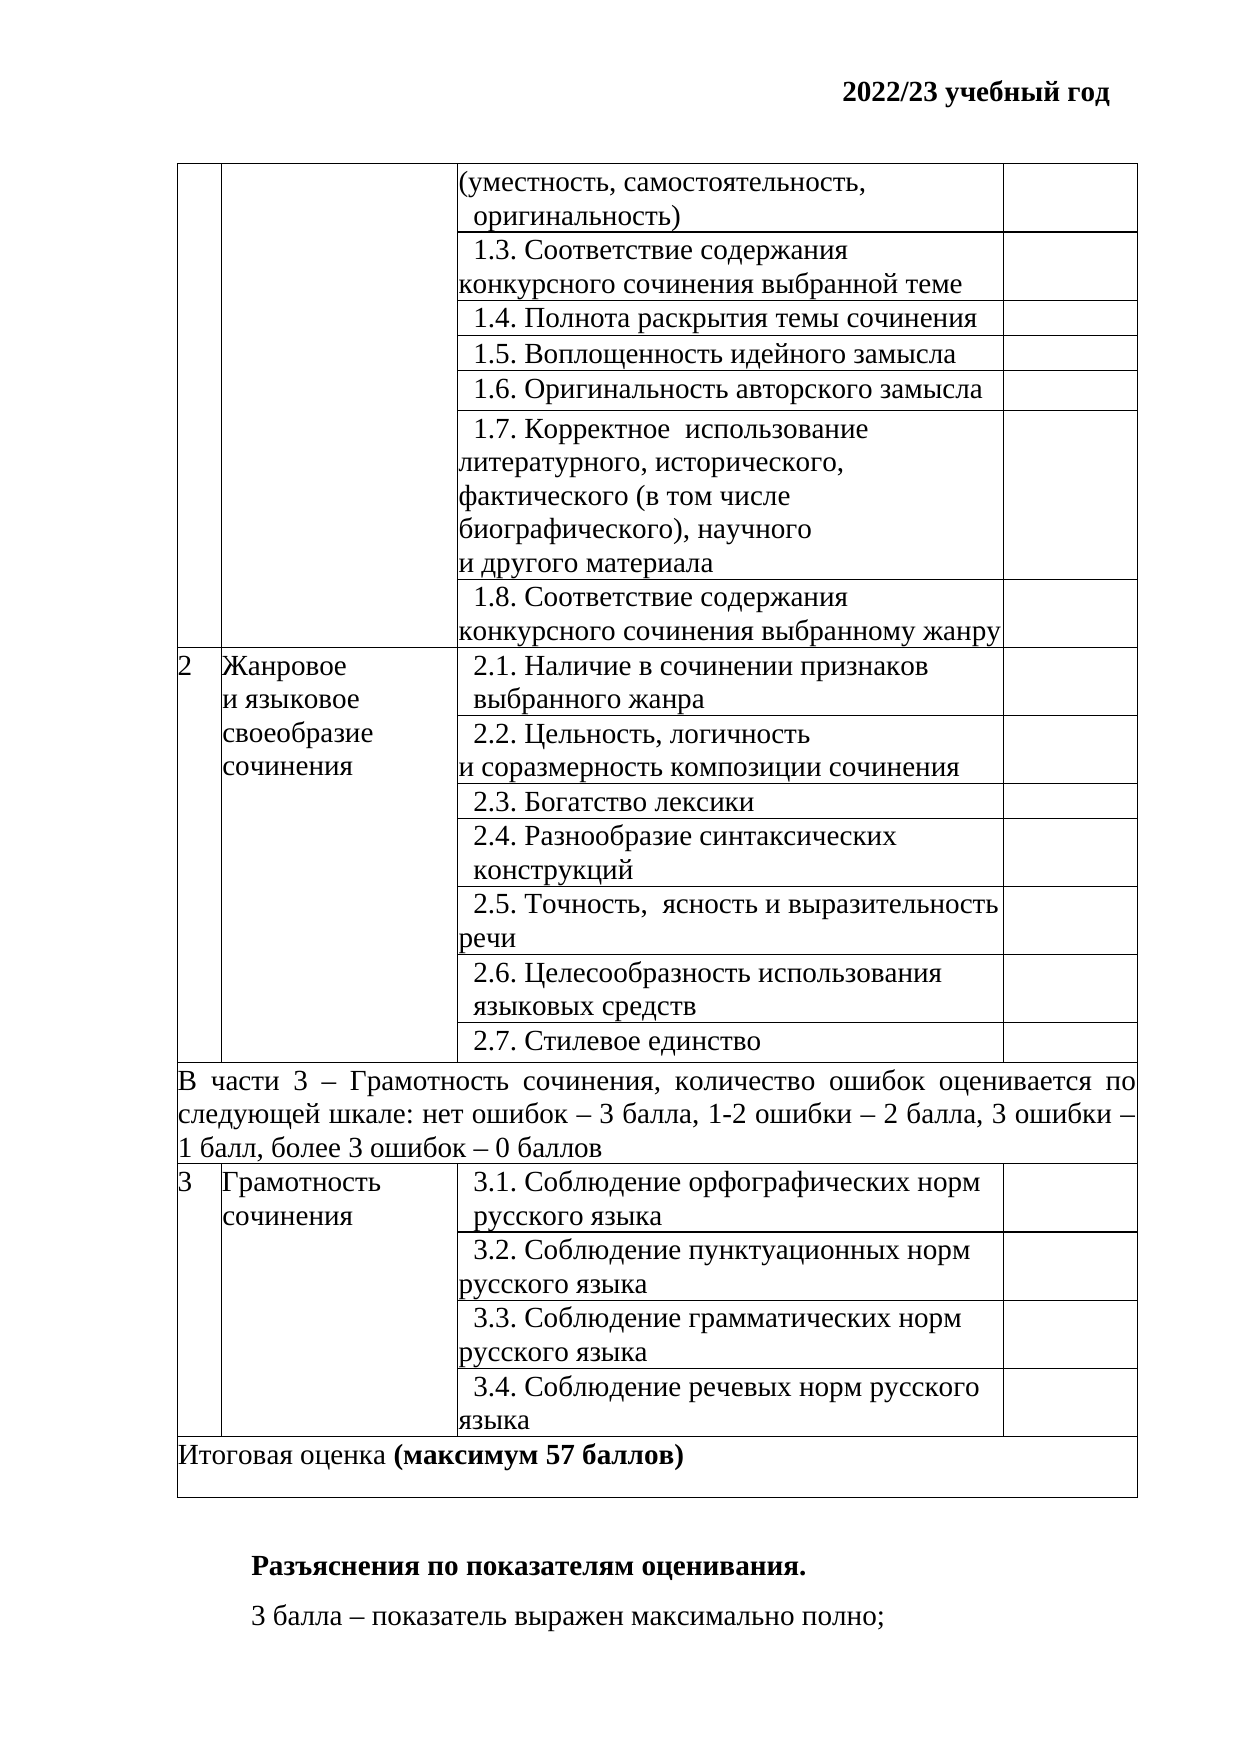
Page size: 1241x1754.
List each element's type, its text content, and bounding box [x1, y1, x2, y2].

table_cell 2.5. Точность, ясность и выразительность речи [458, 887, 1003, 954]
table_cell 2.1. Наличие в сочинении признаков выбранного жанра [458, 648, 1003, 715]
table_cell [1004, 411, 1137, 578]
table_cell Итоговая оценка (максимум 57 баллов) [178, 1437, 1137, 1497]
table_cell 1.5. Воплощенность идейного замысла [458, 336, 1003, 370]
table_cell [1004, 1164, 1137, 1231]
table_cell [1004, 301, 1137, 335]
table_cell 1.4. Полнота раскрытия темы сочинения [458, 301, 1003, 335]
table_cell [1004, 580, 1137, 647]
table_cell [1004, 233, 1137, 299]
table_cell 3.4. Соблюдение речевых норм русского языка [458, 1369, 1003, 1436]
text 3 балла – показатель выражен максимально полно; [177, 1598, 1152, 1632]
table_cell [1004, 371, 1137, 410]
table_cell [1004, 164, 1137, 231]
table_cell 3 [178, 1164, 221, 1436]
table_cell [1004, 1023, 1137, 1062]
table_cell [1004, 1369, 1137, 1436]
table_cell 1.7. Корректное использование литературного, исторического, фактического (в том числе биографического), научного и другого материала [458, 411, 1003, 578]
table_cell Жанровое и языковое своеобразие сочинения [222, 648, 457, 1062]
table_cell 3.1. Соблюдение орфографических норм русского языка [458, 1164, 1003, 1231]
table_cell [1004, 819, 1137, 886]
table_cell 1.8. Соответствие содержания конкурсного сочинения выбранному жанру [458, 580, 1003, 647]
table_cell 3.2. Соблюдение пунктуационных норм русского языка [458, 1233, 1003, 1299]
table_cell 2.2. Цельность, логичность и соразмерность композиции сочинения [458, 716, 1003, 783]
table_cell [458, 164, 1003, 231]
table_cell 2.6. Целесообразность использования языковых средств [458, 955, 1003, 1022]
table_cell 1.3. Соответствие содержания конкурсного сочинения выбранной теме [458, 233, 1003, 299]
table_cell 2.7. Стилевое единство [458, 1023, 1003, 1062]
table_cell [1004, 784, 1137, 817]
table_cell В части 3 – Грамотность сочинения, количество ошибок оценивается по следующей шкале: нет ошибок – 3 балла, 1-2 ошибки – 2 балла, 3 ошибки – 1 балл, более 3 ошибок – 0 баллов [178, 1063, 1137, 1163]
table_cell [1004, 887, 1137, 954]
table_cell 2 [178, 648, 221, 1062]
table_cell [1004, 955, 1137, 1022]
table_cell [1004, 648, 1137, 715]
table_cell [1004, 336, 1137, 370]
table_cell [1004, 1233, 1137, 1299]
text Разъяснения по показателям оценивания. [177, 1548, 1152, 1582]
table_cell 3.3. Соблюдение грамматических норм русского языка [458, 1301, 1003, 1368]
table_cell 1.6. Оригинальность авторского замысла [458, 371, 1003, 410]
table_cell [1004, 716, 1137, 783]
table_cell 2.3. Богатство лексики [458, 784, 1003, 817]
table_cell 2.4. Разнообразие синтаксических конструкций [458, 819, 1003, 886]
table_cell [1004, 1301, 1137, 1368]
table_cell Грамотность сочинения [222, 1164, 457, 1436]
